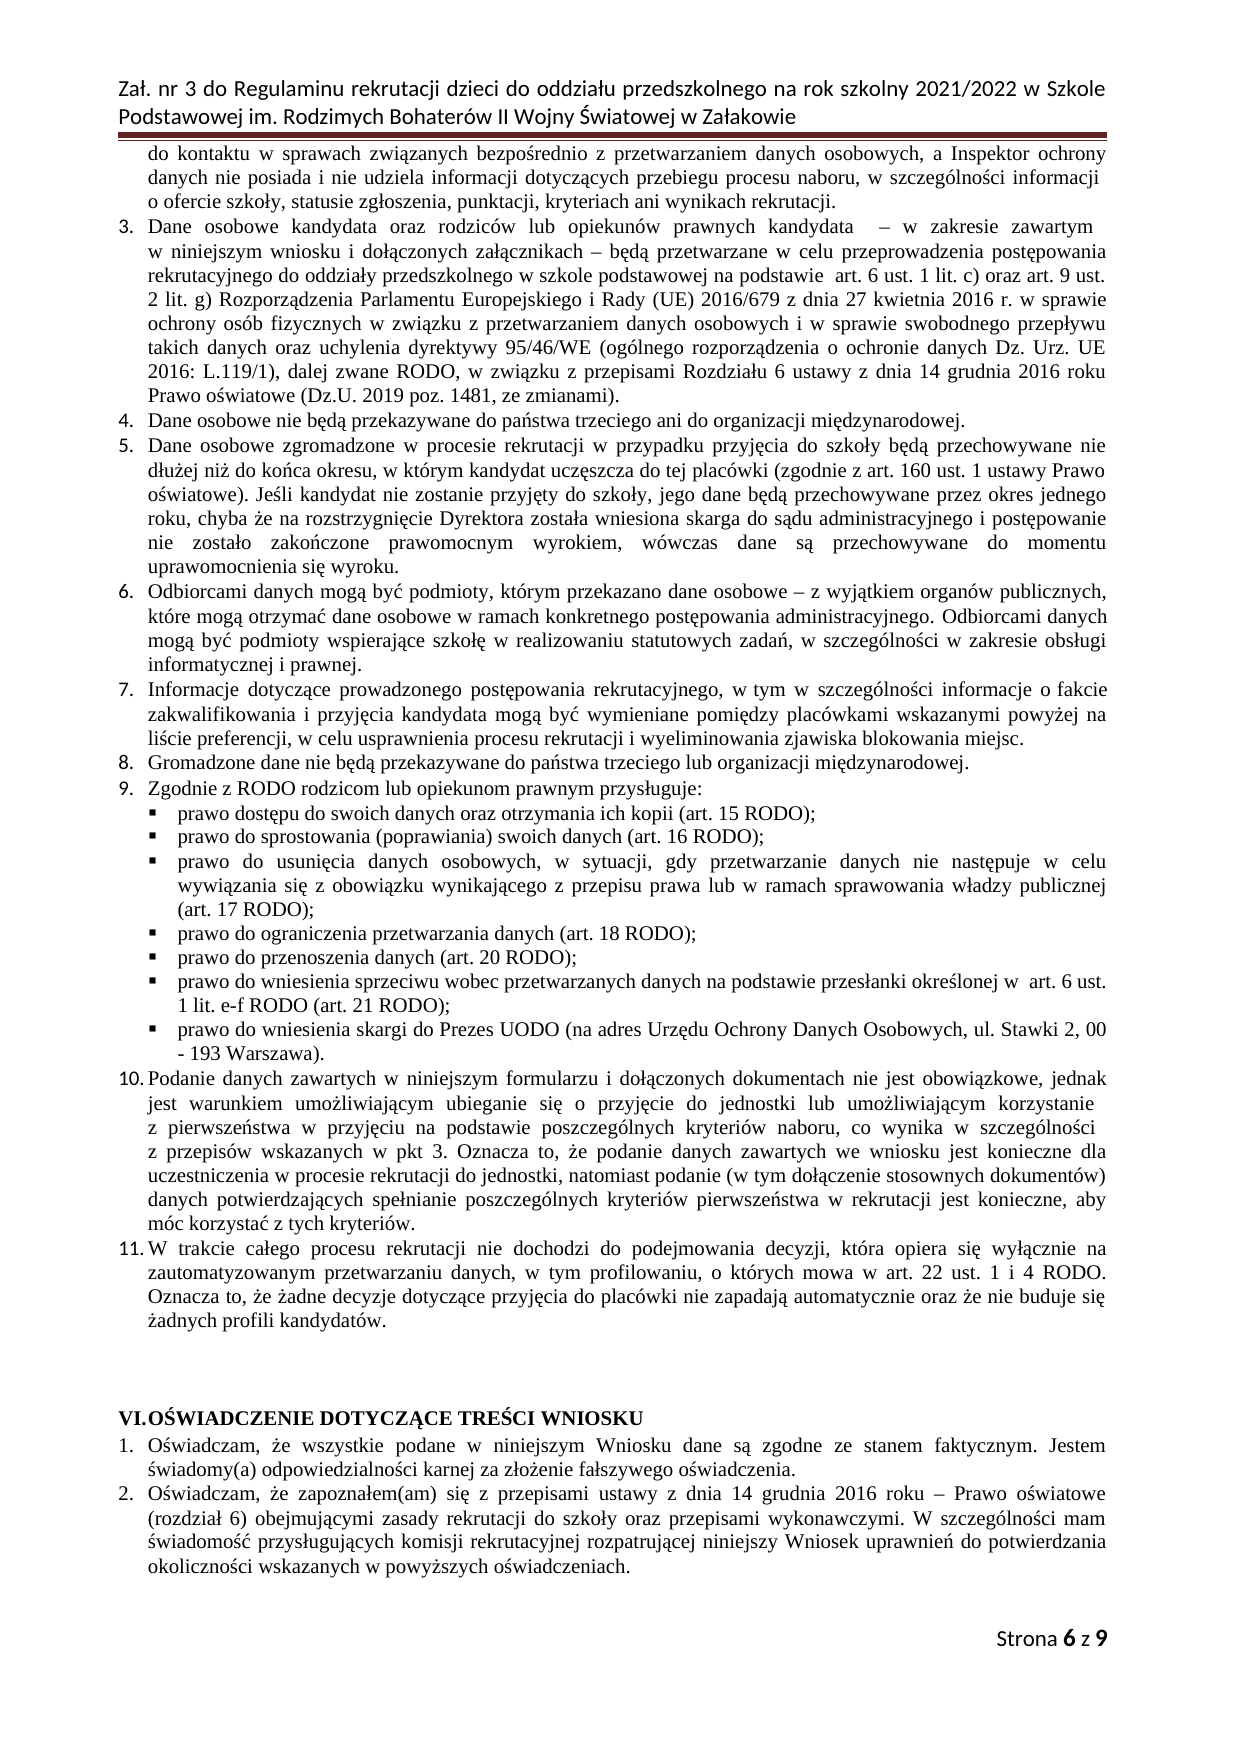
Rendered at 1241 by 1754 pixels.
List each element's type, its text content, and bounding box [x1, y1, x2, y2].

list Dane osobowe kandydata oraz rodziców lub opiekunów prawnych kandydata – w zakresie zawartym w niniejszym wniosku i dołączonych załącznikach – będą przetwarzane w celu przeprowadzenia postępowania rekrutacyjnego do oddziały przedszkolnego w szkole podstawowej na podstawie art. 6 ust. 1 lit. c) oraz art. 9 ust. 2 lit. g) Rozporządzenia Parlamentu Europejskiego i Rady (UE) 2016/679 z dnia 27 kwietnia 2016 r. w sprawie ochrony osób fizycznych w związku z przetwarzaniem danych osobowych i w sprawie swobodnego przepływu takich danych oraz uchylenia dyrektywy 95/46/WE (ogólnego rozporządzenia o ochronie danych Dz. Urz. UE 2016: L.119/1), dalej zwane RODO, w związku z przepisami Rozdziału 6 ustawy z dnia 14 grudnia 2016 roku Prawo oświatowe (Dz.U. 2019 poz. 1481, ze zmianami). [118, 213, 1107, 407]
list prawo do wniesienia sprzeciwu wobec przetwarzanych danych na podstawie przesłanki określonej w art. 6 ust. 1 lit. e-f RODO (art. 21 RODO); [148, 969, 1107, 1017]
list Podanie danych zawartych w niniejszym formularzu i dołączonych dokumentach nie jest obowiązkowe, jednak jest warunkiem umożliwiającym ubieganie się o przyjęcie do jednostki lub umożliwiającym korzystanie z pierwszeństwa w przyjęciu na podstawie poszczególnych kryteriów naboru, co wynika w szczególności z przepisów wskazanych w pkt 3. Oznacza to, że podanie danych zawartych we wniosku jest konieczne dla uczestniczenia w procesie rekrutacji do jednostki, natomiast podanie (w tym dołączenie stosownych dokumentów) danych potwierdzających spełnianie poszczególnych kryteriów pierwszeństwa w rekrutacji jest konieczne, aby móc korzystać z tych kryteriów. [118, 1065, 1107, 1235]
list prawo do sprostowania (poprawiania) swoich danych (art. 16 RODO); [148, 824, 1107, 848]
list W trakcie całego procesu rekrutacji nie dochodzi do podejmowania decyzji, która opiera się wyłącznie na zautomatyzowanym przetwarzaniu danych, w tym profilowaniu, o których mowa w art. 22 ust. 1 i 4 RODO. Oznacza to, że żadne decyzje dotyczące przyjęcia do placówki nie zapadają automatycznie oraz że nie buduje się żadnych profili kandydatów. [118, 1235, 1107, 1332]
list Informacje dotyczące prowadzonego postępowania rekrutacyjnego, w tym w szczególności informacje o fakcie zakwalifikowania i przyjęcia kandydata mogą być wymieniane pomiędzy placówkami wskazanymi powyżej na liście preferencji, w celu usprawnienia procesu rekrutacji i wyeliminowania zjawiska blokowania miejsc. [118, 676, 1107, 749]
list Dane osobowe nie będą przekazywane do państwa trzeciego ani do organizacji międzynarodowej. [118, 407, 1107, 433]
list prawo do usunięcia danych osobowych, w sytuacji, gdy przetwarzanie danych nie następuje w celu wywiązania się z obowiązku wynikającego z przepisu prawa lub w ramach sprawowania władzy publicznej (art. 17 RODO); [148, 848, 1107, 921]
list Odbiorcami danych mogą być podmioty, którym przekazano dane osobowe – z wyjątkiem organów publicznych, które mogą otrzymać dane osobowe w ramach konkretnego postępowania administracyjnego. Odbiorcami danych mogą być podmioty wspierające szkołę w realizowaniu statutowych zadań, w szczególności w zakresie obsługi informatycznej i prawnej. [118, 578, 1107, 676]
list Gromadzone dane nie będą przekazywane do państwa trzeciego lub organizacji międzynarodowej. [118, 749, 1107, 775]
list Zgodnie z RODO rodzicom lub opiekunom prawnym przysługuje: [118, 775, 1107, 800]
list prawo do wniesienia skargi do Prezes UODO (na adres Urzędu Ochrony Danych Osobowych, ul. Stawki 2, 00 - 193 Warszawa). [148, 1017, 1107, 1065]
list prawo dostępu do swoich danych oraz otrzymania ich kopii (art. 15 RODO); [148, 800, 1107, 824]
list prawo do ograniczenia przetwarzania danych (art. 18 RODO); [148, 921, 1107, 945]
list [118, 141, 1107, 213]
list Oświadczam, że wszystkie podane w niniejszym Wniosku dane są zgodne ze stanem faktycznym. Jestem świadomy(a) odpowiedzialności karnej za złożenie fałszywego oświadczenia. [118, 1433, 1107, 1481]
list prawo do przenoszenia danych (art. 20 RODO); [148, 945, 1107, 969]
list OŚWIADCZENIE DOTYCZĄCE TREŚCI WNIOSKU [118, 1406, 1107, 1430]
list Oświadczam, że zapoznałem(am) się z przepisami ustawy z dnia 14 grudnia 2016 roku – Prawo oświatowe (rozdział 6) obejmującymi zasady rekrutacji do szkoły oraz przepisami wykonawczymi. W szczególności mam świadomość przysługujących komisji rekrutacyjnej rozpatrującej niniejszy Wniosek uprawnień do potwierdzania okoliczności wskazanych w powyższych oświadczeniach. [118, 1481, 1107, 1578]
list Dane osobowe zgromadzone w procesie rekrutacji w przypadku przyjęcia do szkoły będą przechowywane nie dłużej niż do końca okresu, w którym kandydat uczęszcza do tej placówki (zgodnie z art. 160 ust. 1 ustawy Prawo oświatowe). Jeśli kandydat nie zostanie przyjęty do szkoły, jego dane będą przechowywane przez okres jednego roku, chyba że na rozstrzygnięcie Dyrektora została wniesiona skarga do sądu administracyjnego i postępowanie nie zostało zakończone prawomocnym wyrokiem, wówczas dane są przechowywane do momentu uprawomocnienia się wyroku. [118, 433, 1107, 578]
